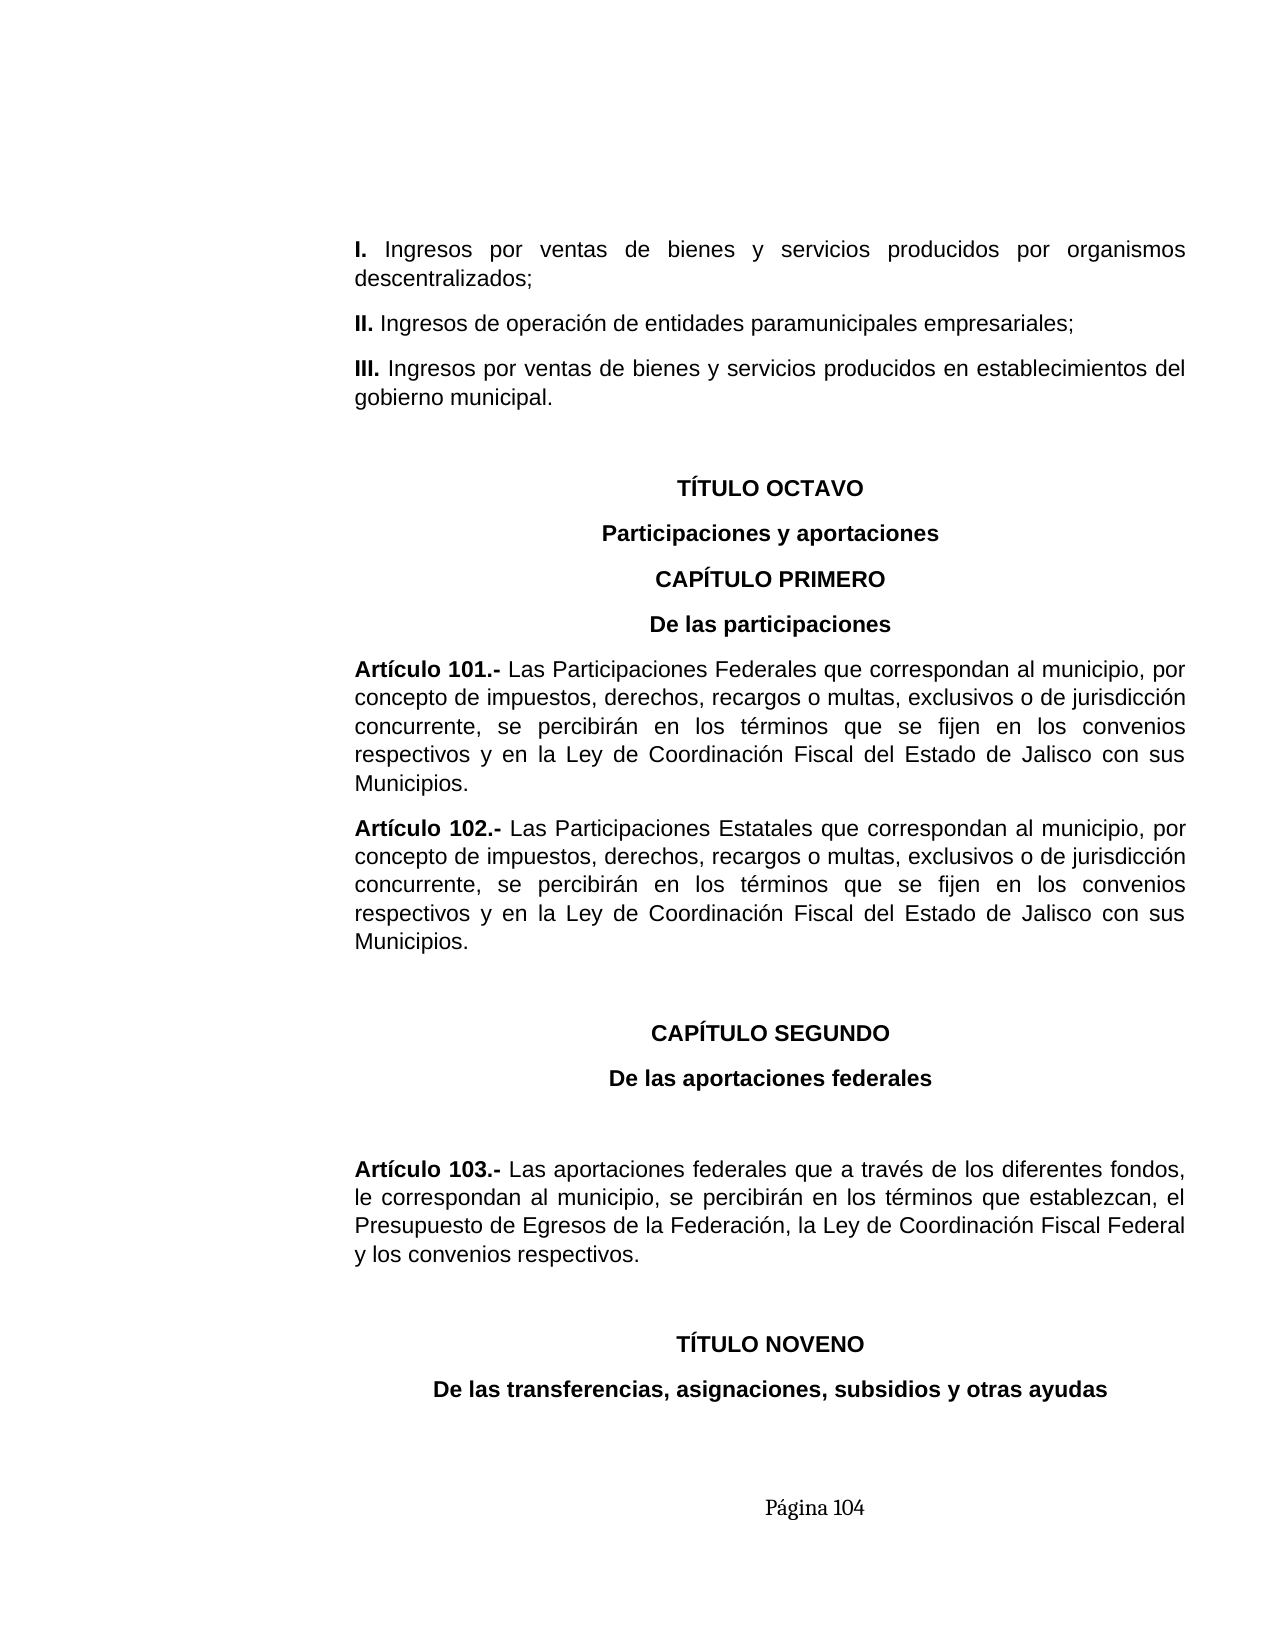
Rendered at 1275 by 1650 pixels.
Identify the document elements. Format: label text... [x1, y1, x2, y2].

text Artículo 102.- Las Participaciones Estatales que correspondan al municipio, por concepto de impuestos, derechos, recargos o multas, exclusivos o de jurisdicción concurrente, se percibirán en los términos que se fijen en los convenios respectivos y en la Ley de Coordinación Fiscal del Estado de Jalisco con sus Municipios. [354, 814, 1186, 955]
text CAPÍTULO PRIMERO [354, 566, 1186, 592]
text Artículo 103.- Las aportaciones federales que a través de los diferentes fondos, le correspondan al municipio, se percibirán en los términos que establezcan, el Presupuesto de Egresos de la Federación, la Ley de Coordinación Fiscal Federal y los convenios respectivos. [354, 1156, 1186, 1267]
text De las aportaciones federales [354, 1065, 1186, 1092]
text De las participaciones [354, 611, 1186, 637]
text De las transferencias, asignaciones, subsidios y otras ayudas [354, 1376, 1186, 1402]
text CAPÍTULO SEGUNDO [354, 1020, 1186, 1047]
text Artículo 101.- Las Participaciones Federales que correspondan al municipio, por concepto de impuestos, derechos, recargos o multas, exclusivos o de jurisdicción concurrente, se percibirán en los términos que se fijen en los convenios respectivos y en la Ley de Coordinación Fiscal del Estado de Jalisco con sus Municipios. [354, 656, 1186, 796]
text Participaciones y aportaciones [354, 520, 1186, 547]
text II. Ingresos de operación de entidades paramunicipales empresariales; [354, 310, 1186, 336]
text III. Ingresos por ventas de bienes y servicios producidos en establecimientos del gobierno municipal. [354, 355, 1186, 410]
text I. Ingresos por ventas de bienes y servicios producidos por organismos descentralizados; [354, 236, 1186, 291]
text TÍTULO OCTAVO [354, 475, 1186, 502]
text TÍTULO NOVENO [354, 1331, 1186, 1357]
